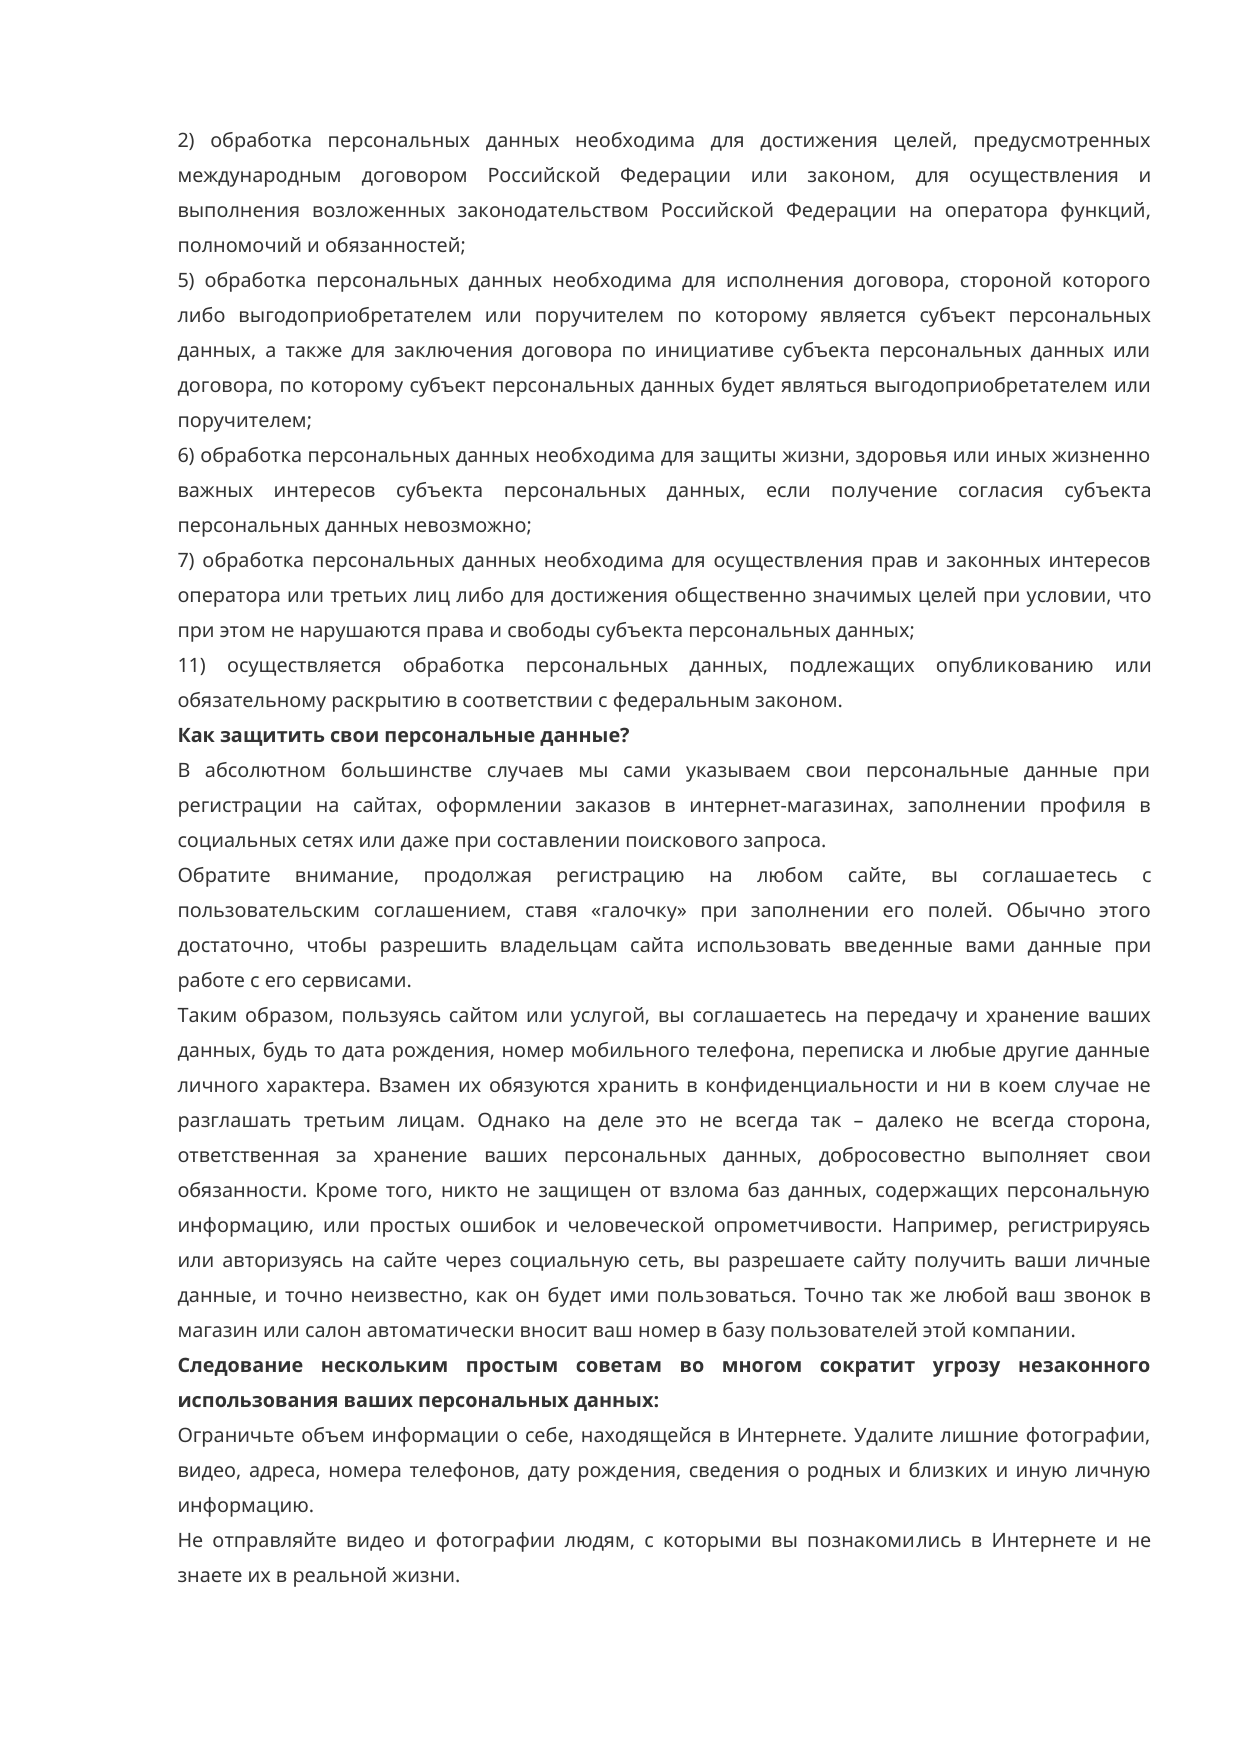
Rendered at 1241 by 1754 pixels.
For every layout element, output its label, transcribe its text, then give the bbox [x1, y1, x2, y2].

text 5) обработка персональных данных необходима для исполнения договора, стороной которого либо выгодоприобретателем или поручителем по которому является субъект персональных данных, а также для заключения договора по инициативе субъекта персональных данных или договора, по которому субъект персональных данных будет являться выгодоприобретателем или поручителем; [177, 258, 1152, 433]
text Таким образом, пользуясь сайтом или услугой, вы соглашаетесь на передачу и хранение ваших данных, будь то дата рождения, номер мобильного телефона, переписка и любые другие данные личного характера. Взамен их обязуются хранить в конфиденциальности и ни в коем случае не разглашать третьим лицам. Однако на деле это не всегда так – далеко не всегда сторона, ответственная за хранение ваших персональных данных, добросовестно выполняет свои обязанности. Кроме того, никто не защищен от взлома баз данных, содержащих персональную информацию, или простых ошибок и человеческой опрометчивости. Например, регистрируясь или авторизуясь на сайте через социальную сеть, вы разрешаете сайту получить ваши личные данные, и точно неизвестно, как он будет ими пользоваться. Точно так же любой ваш звонок в магазин или салон автоматически вносит ваш номер в базу пользователей этой компании. [177, 993, 1152, 1343]
text 6) обработка персональных данных необходима для защиты жизни, здоровья или иных жизненно важных интересов субъекта персональных данных, если получение согласия субъекта персональных данных невозможно; [177, 433, 1152, 538]
text Обратите внимание, продолжая регистрацию на любом сайте, вы соглашаетесь с пользовательским соглашением, ставя «галочку» при заполнении его полей. Обычно этого достаточно, чтобы разрешить владельцам сайта использовать введенные вами данные при работе с его сервисами. [177, 853, 1152, 993]
text 2) обработка персональных данных необходима для достижения целей, предусмотренных международным договором Российской Федерации или законом, для осуществления и выполнения возложенных законодательством Российской Федерации на оператора функций, полномочий и обязанностей; [177, 118, 1152, 258]
text Не отправляйте видео и фотографии людям, с которыми вы познакомились в Интернете и не знаете их в реальной жизни. [177, 1518, 1152, 1588]
text Ограничьте объем информации о себе, находящейся в Интернете. Удалите лишние фотографии, видео, адреса, номера телефонов, дату рождения, сведения о родных и близких и иную личную информацию. [177, 1413, 1152, 1518]
text Следование нескольким простым советам во многом сократит угрозу незаконного использования ваших персональных данных: [177, 1343, 1152, 1413]
text Как защитить свои персональные данные? [177, 713, 1152, 748]
text 7) обработка персональных данных необходима для осуществления прав и законных интересов оператора или третьих лиц либо для достижения общественно значимых целей при условии, что при этом не нарушаются права и свободы субъекта персональных данных; [177, 538, 1152, 643]
text В абсолютном большинстве случаев мы сами указываем свои персональные данные при регистрации на сайтах, оформлении заказов в интернет-магазинах, заполнении профиля в социальных сетях или даже при составлении поискового запроса. [177, 748, 1152, 853]
text 11) осуществляется обработка персональных данных, подлежащих опубликованию или обязательному раскрытию в соответствии с федеральным законом. [177, 643, 1152, 713]
